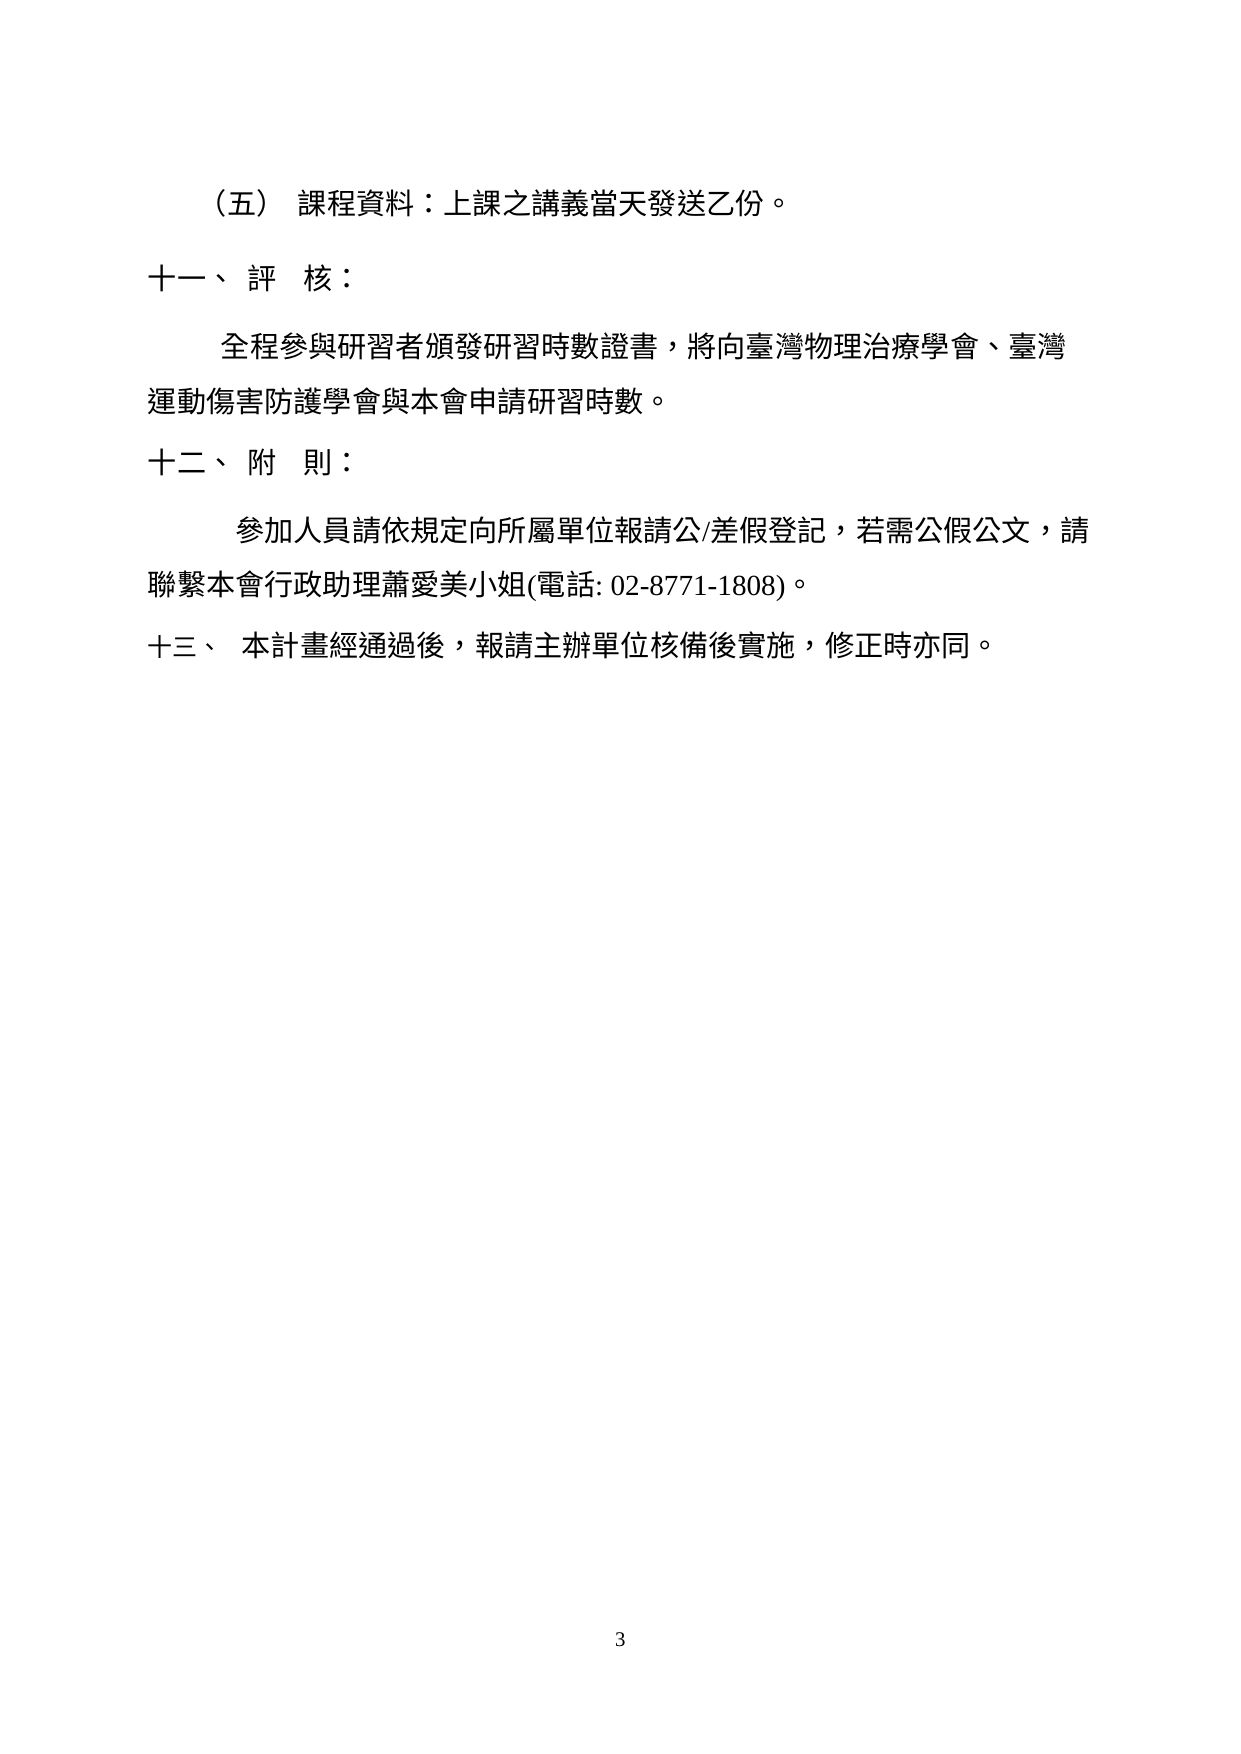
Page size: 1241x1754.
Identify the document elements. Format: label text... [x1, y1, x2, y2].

text 全程參與研習者頒發研習時數證書，將向臺灣物理治療學會、臺灣運動傷害防護學會與本會申請研習時數。 [148, 314, 1092, 423]
list 本計畫經通過後，報請主辦單位核備後實施，修正時亦同。 [148, 606, 1092, 681]
list 課程資料：上課之講義當天發送乙份。 [198, 164, 1092, 239]
text 參加人員請依規定向所屬單位報請公/差假登記，若需公假公文，請聯繫本會行政助理蕭愛美小姐(電話: 02-8771-1808)。 [148, 498, 1092, 606]
list 附 則： [148, 423, 1092, 498]
list 評 核： [148, 239, 1092, 314]
